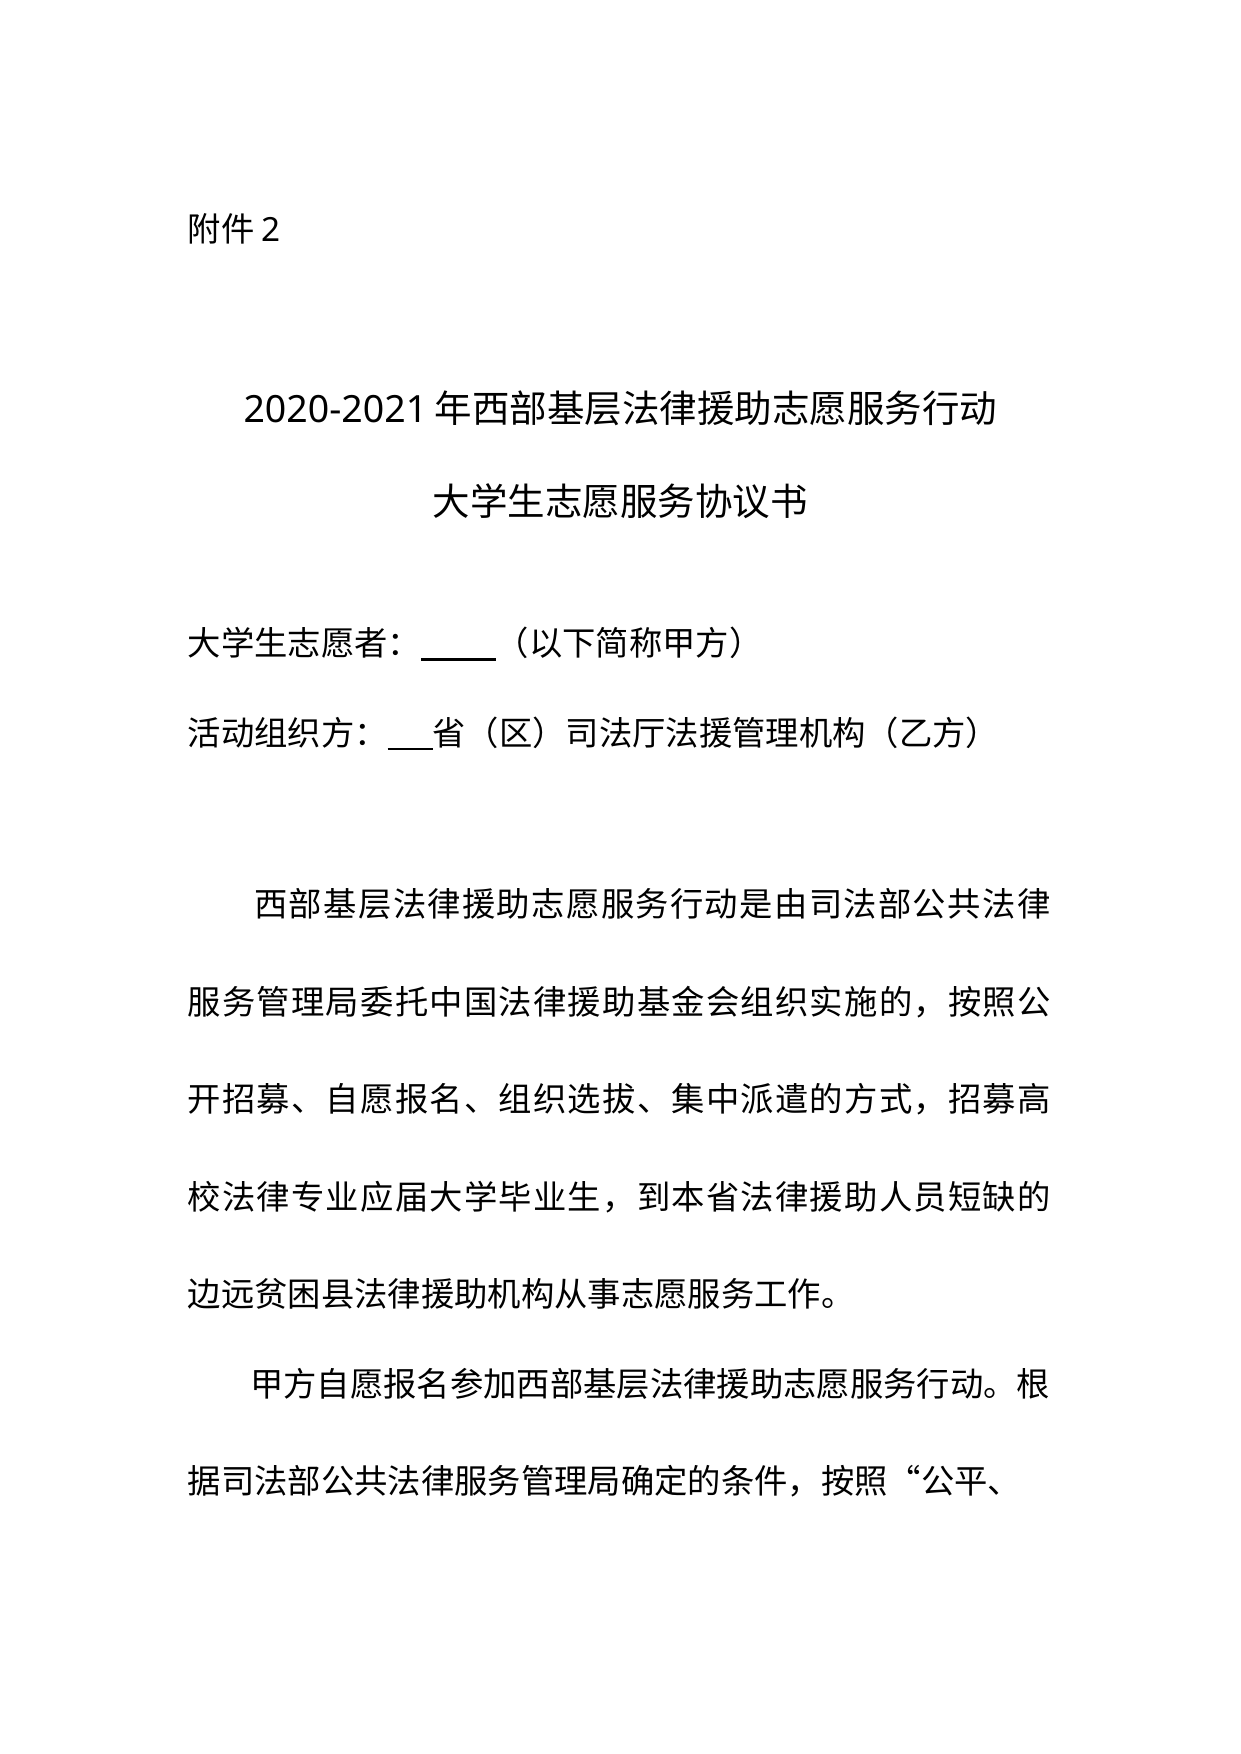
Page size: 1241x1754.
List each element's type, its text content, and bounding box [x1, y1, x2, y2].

text 2020-2021年西部基层法律援助志愿服务行动 [187, 374, 1053, 439]
text 活动组织方： 省（区）司法厅法援管理机构（乙方） [187, 698, 1053, 763]
text 大学生志愿者： （以下简称甲方） [187, 609, 1053, 674]
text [187, 1349, 1053, 1511]
text 西部基层法律援助志愿服务行动是由司法部公共法律服务管理局委托中国法律援助基金会组织实施的，按照公开招募、自愿报名、组织选拔、集中派遣的方式，招募高校法律专业应届大学毕业生，到本省法律援助人员短缺的边远贫困县法律援助机构从事志愿服务工作。 [187, 870, 1053, 1325]
text 大学生志愿服务协议书 [187, 466, 1053, 531]
text 附件2 [187, 194, 1053, 259]
